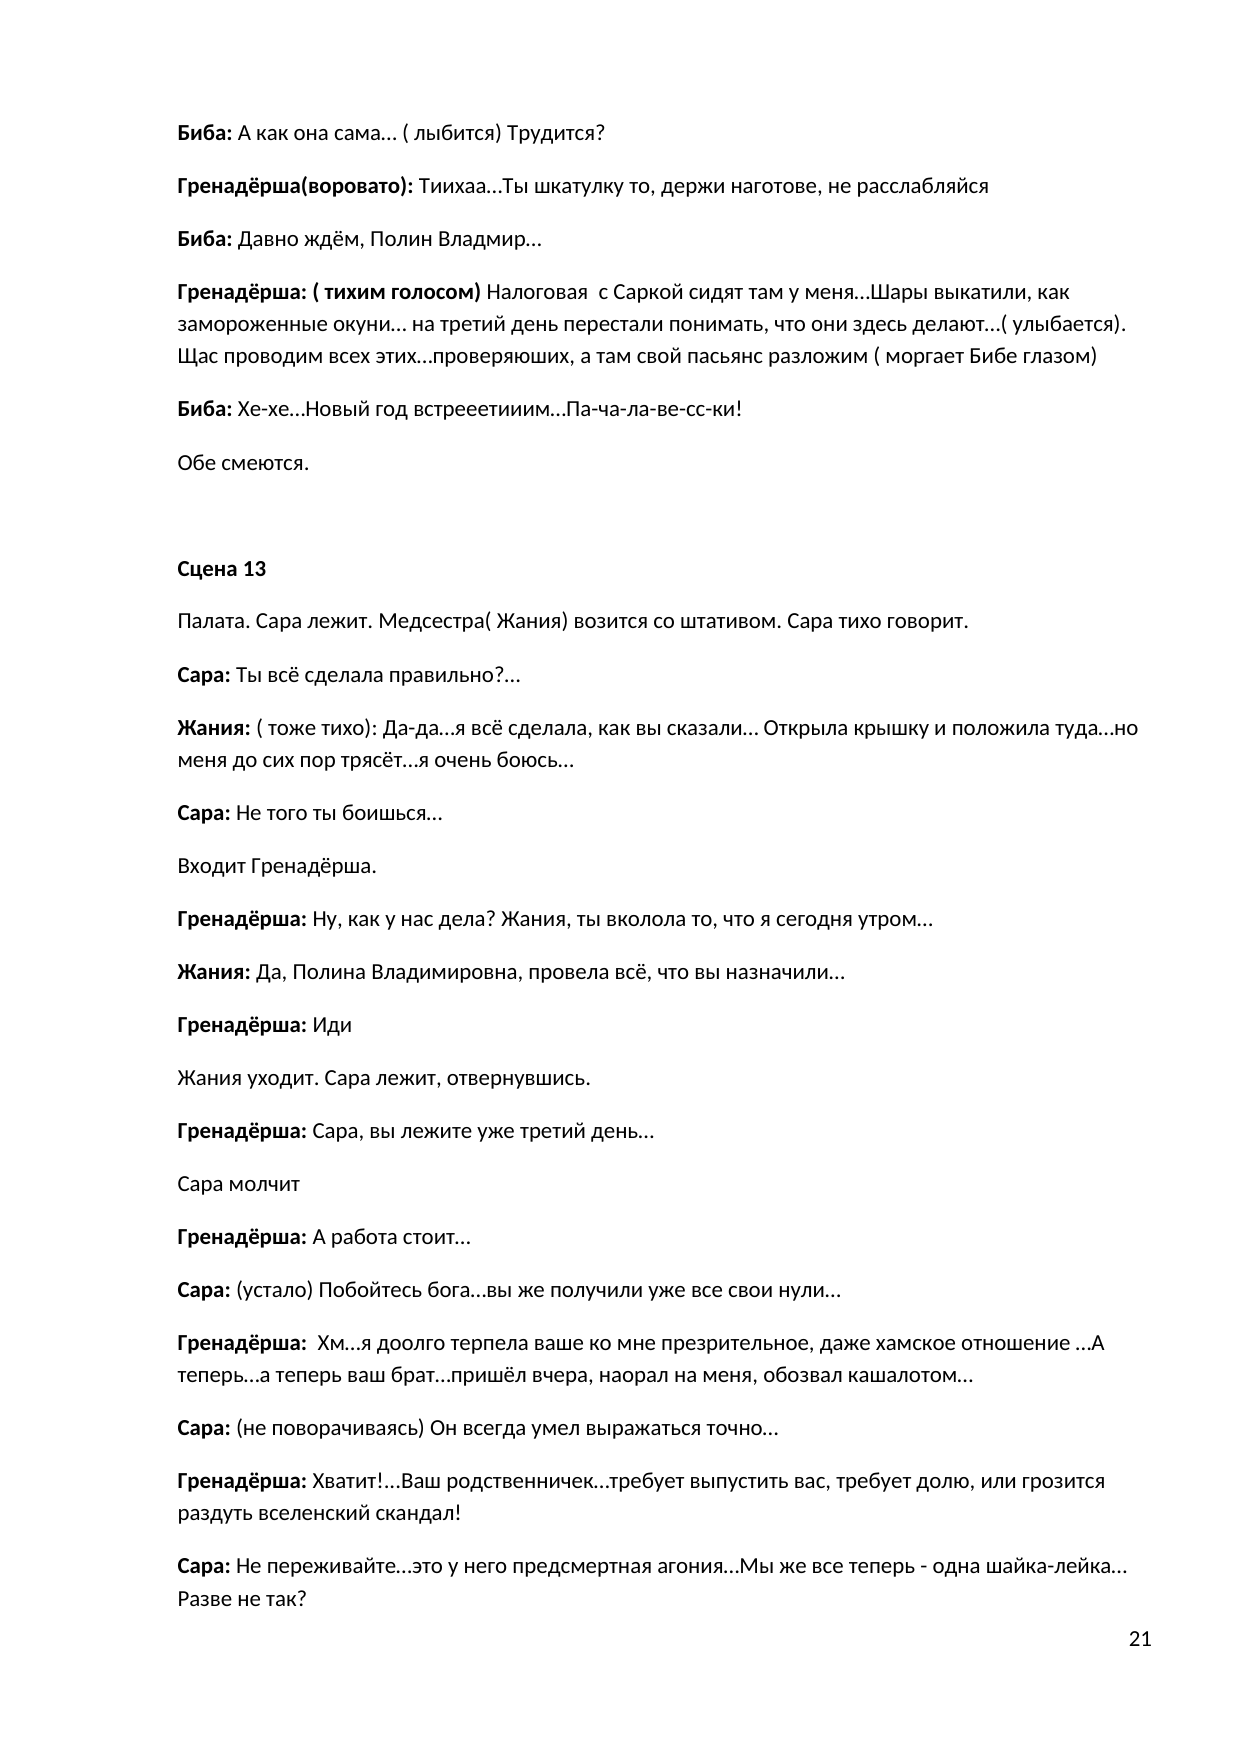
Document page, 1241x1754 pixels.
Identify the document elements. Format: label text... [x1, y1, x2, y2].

text Входит Гренадёрша. [177, 851, 1152, 879]
text Сара: Не переживайте…это у него предсмертная агония…Мы же все теперь - одна шайка-лейка…Разве не так? [177, 1552, 1152, 1612]
text Биба: Хе-хе…Новый год встрееетииим…Па-ча-ла-ве-сс-ки! [177, 394, 1152, 423]
text Гренадёрша: Хм…я доолго терпела ваше ко мне презрительное, даже хамское отношение …А теперь…а теперь ваш брат…пришёл вчера, наорал на меня, обозвал кашалотом… [177, 1328, 1152, 1388]
text Сцена 13 [177, 554, 1152, 582]
text Биба: Давно ждём, Полин Владмир… [177, 224, 1152, 252]
text Гренадёрша: А работа стоит… [177, 1222, 1152, 1250]
text Сара: Не того ты боишься… [177, 798, 1152, 826]
text Гренадёрша: ( тихим голосом) Налоговая с Саркой сидят там у меня…Шары выкатили, как замороженные окуни… на третий день перестали понимать, что они здесь делают…( улыбается). Щас проводим всех этих…проверяюших, а там свой пасьянс разложим ( моргает Бибе глазом) [177, 277, 1152, 369]
text Жания уходит. Сара лежит, отвернувшись. [177, 1063, 1152, 1091]
text Сара молчит [177, 1169, 1152, 1197]
text Палата. Сара лежит. Медсестра( Жания) возится со штативом. Сара тихо говорит. [177, 607, 1152, 635]
text Гренадёрша: Хватит!...Ваш родственничек…требует выпустить вас, требует долю, или грозится раздуть вселенский скандал! [177, 1466, 1152, 1527]
text Жания: Да, Полина Владимировна, провела всё, что вы назначили… [177, 957, 1152, 985]
text Гренадёрша: Сара, вы лежите уже третий день… [177, 1116, 1152, 1144]
text Обе смеются. [177, 448, 1152, 476]
text Сара: Ты всё сделала правильно?… [177, 660, 1152, 688]
text Жания: ( тоже тихо): Да-да…я всё сделала, как вы сказали… Открыла крышку и положила туда…но меня до сих пор трясёт…я очень боюсь… [177, 713, 1152, 773]
text Гренадёрша: Иди [177, 1010, 1152, 1038]
text Сара: (устало) Побойтесь бога…вы же получили уже все свои нули… [177, 1275, 1152, 1303]
text Сара: (не поворачиваясь) Он всегда умел выражаться точно… [177, 1413, 1152, 1441]
text Гренадёрша(воровато): Тиихаа…Ты шкатулку то, держи наготове, не расслабляйся [177, 171, 1152, 199]
text Биба: А как она сама… ( лыбится) Трудится? [177, 118, 1152, 146]
text Гренадёрша: Ну, как у нас дела? Жания, ты вколола то, что я сегодня утром… [177, 904, 1152, 932]
